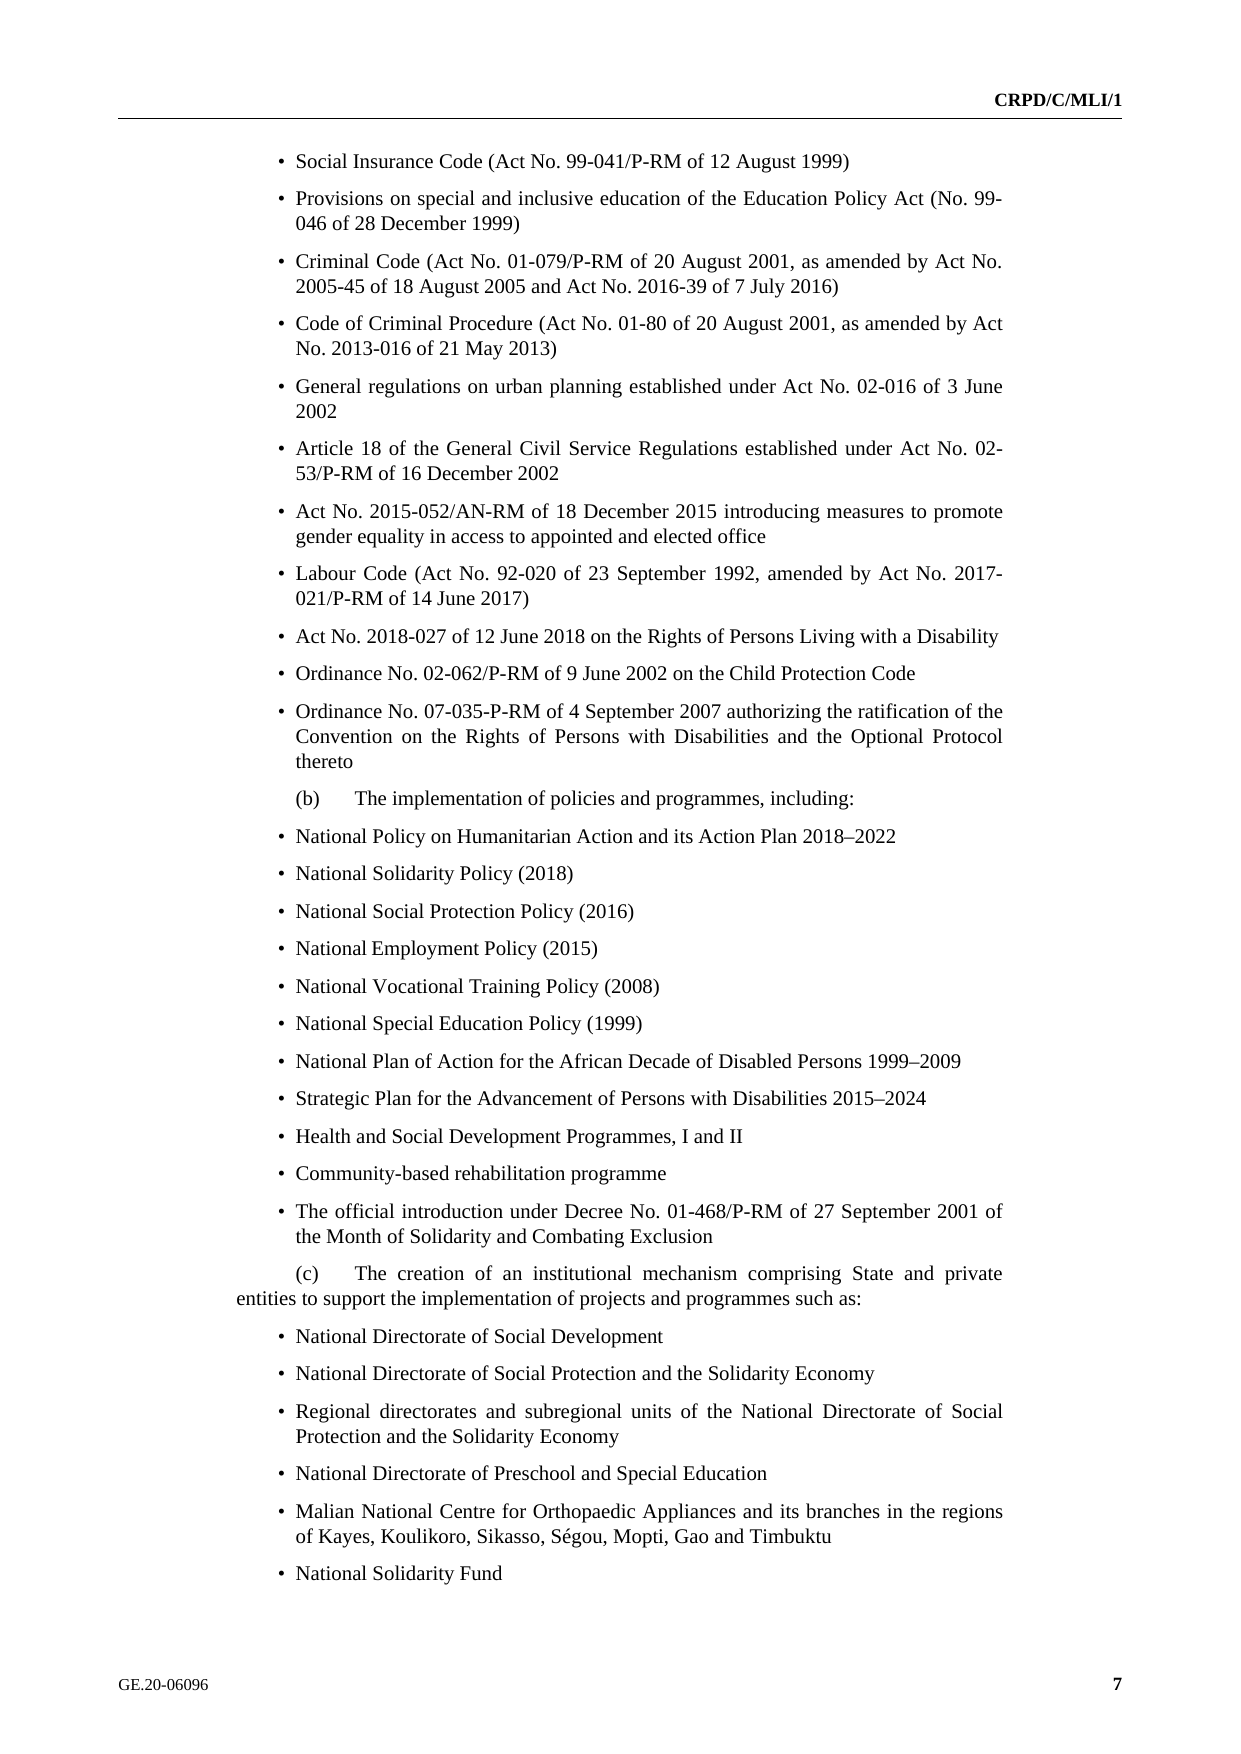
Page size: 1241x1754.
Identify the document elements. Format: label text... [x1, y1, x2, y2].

list • National Solidarity Policy (2018) [278, 860, 1004, 885]
list • National Vocational Training Policy (2008) [278, 973, 1004, 998]
list • National Social Protection Policy (2016) [278, 898, 1004, 923]
list • General regulations on urban planning established under Act No. 02-016 of 3 June 2002 [278, 373, 1004, 423]
list • Regional directorates and subregional units of the National Directorate of Social Protection and the Solidarity Economy [278, 1398, 1004, 1448]
list • Strategic Plan for the Advancement of Persons with Disabilities 2015–2024 [278, 1085, 1004, 1110]
list • Malian National Centre for Orthopaedic Appliances and its branches in the regions of Kayes, Koulikoro, Sikasso, Ségou, Mopti, Gao and Timbuktu [278, 1498, 1004, 1548]
text (c) The creation of an institutional mechanism comprising State and private entities to support the implementation of projects and programmes such as: [236, 1260, 1004, 1310]
list • Labour Code (Act No. 92-020 of 23 September 1992, amended by Act No. 2017-021/P-RM of 14 June 2017) [278, 560, 1004, 610]
list • Act No. 2015-052/AN-RM of 18 December 2015 introducing measures to promote gender equality in access to appointed and elected office [278, 498, 1004, 548]
list • Ordinance No. 02-062/P-RM of 9 June 2002 on the Child Protection Code [278, 660, 1004, 685]
list • Community-based rehabilitation programme [278, 1160, 1004, 1185]
list • National Directorate of Social Development [278, 1323, 1004, 1348]
list • Article 18 of the General Civil Service Regulations established under Act No. 02-53/P-RM of 16 December 2002 [278, 435, 1004, 485]
list • Act No. 2018-027 of 12 June 2018 on the Rights of Persons Living with a Disability [278, 623, 1004, 648]
list • Code of Criminal Procedure (Act No. 01-80 of 20 August 2001, as amended by Act No. 2013-016 of 21 May 2013) [278, 310, 1004, 360]
list • The official introduction under Decree No. 01-468/P-RM of 27 September 2001 of the Month of Solidarity and Combating Exclusion [278, 1198, 1004, 1248]
list • Provisions on special and inclusive education of the Education Policy Act (No. 99-046 of 28 December 1999) [278, 185, 1004, 235]
list • Criminal Code (Act No. 01-079/P-RM of 20 August 2001, as amended by Act No. 2005-45 of 18 August 2005 and Act No. 2016-39 of 7 July 2016) [278, 248, 1004, 298]
list • Social Insurance Code (Act No. 99-041/P-RM of 12 August 1999) [278, 148, 1004, 173]
list • National Directorate of Social Protection and the Solidarity Economy [278, 1360, 1004, 1385]
list • National Plan of Action for the African Decade of Disabled Persons 1999–2009 [278, 1048, 1004, 1073]
list • National Directorate of Preschool and Special Education [278, 1460, 1004, 1485]
list • Health and Social Development Programmes, I and II [278, 1123, 1004, 1148]
list • National Solidarity Fund [278, 1560, 1004, 1585]
list • National Employment Policy (2015) [278, 935, 1004, 960]
list • National Policy on Humanitarian Action and its Action Plan 2018–2022 [278, 823, 1004, 848]
list • National Special Education Policy (1999) [278, 1010, 1004, 1035]
list • Ordinance No. 07-035-P-RM of 4 September 2007 authorizing the ratification of the Convention on the Rights of Persons with Disabilities and the Optional Protocol thereto [278, 698, 1004, 773]
text (b) The implementation of policies and programmes, including: [236, 785, 1004, 810]
